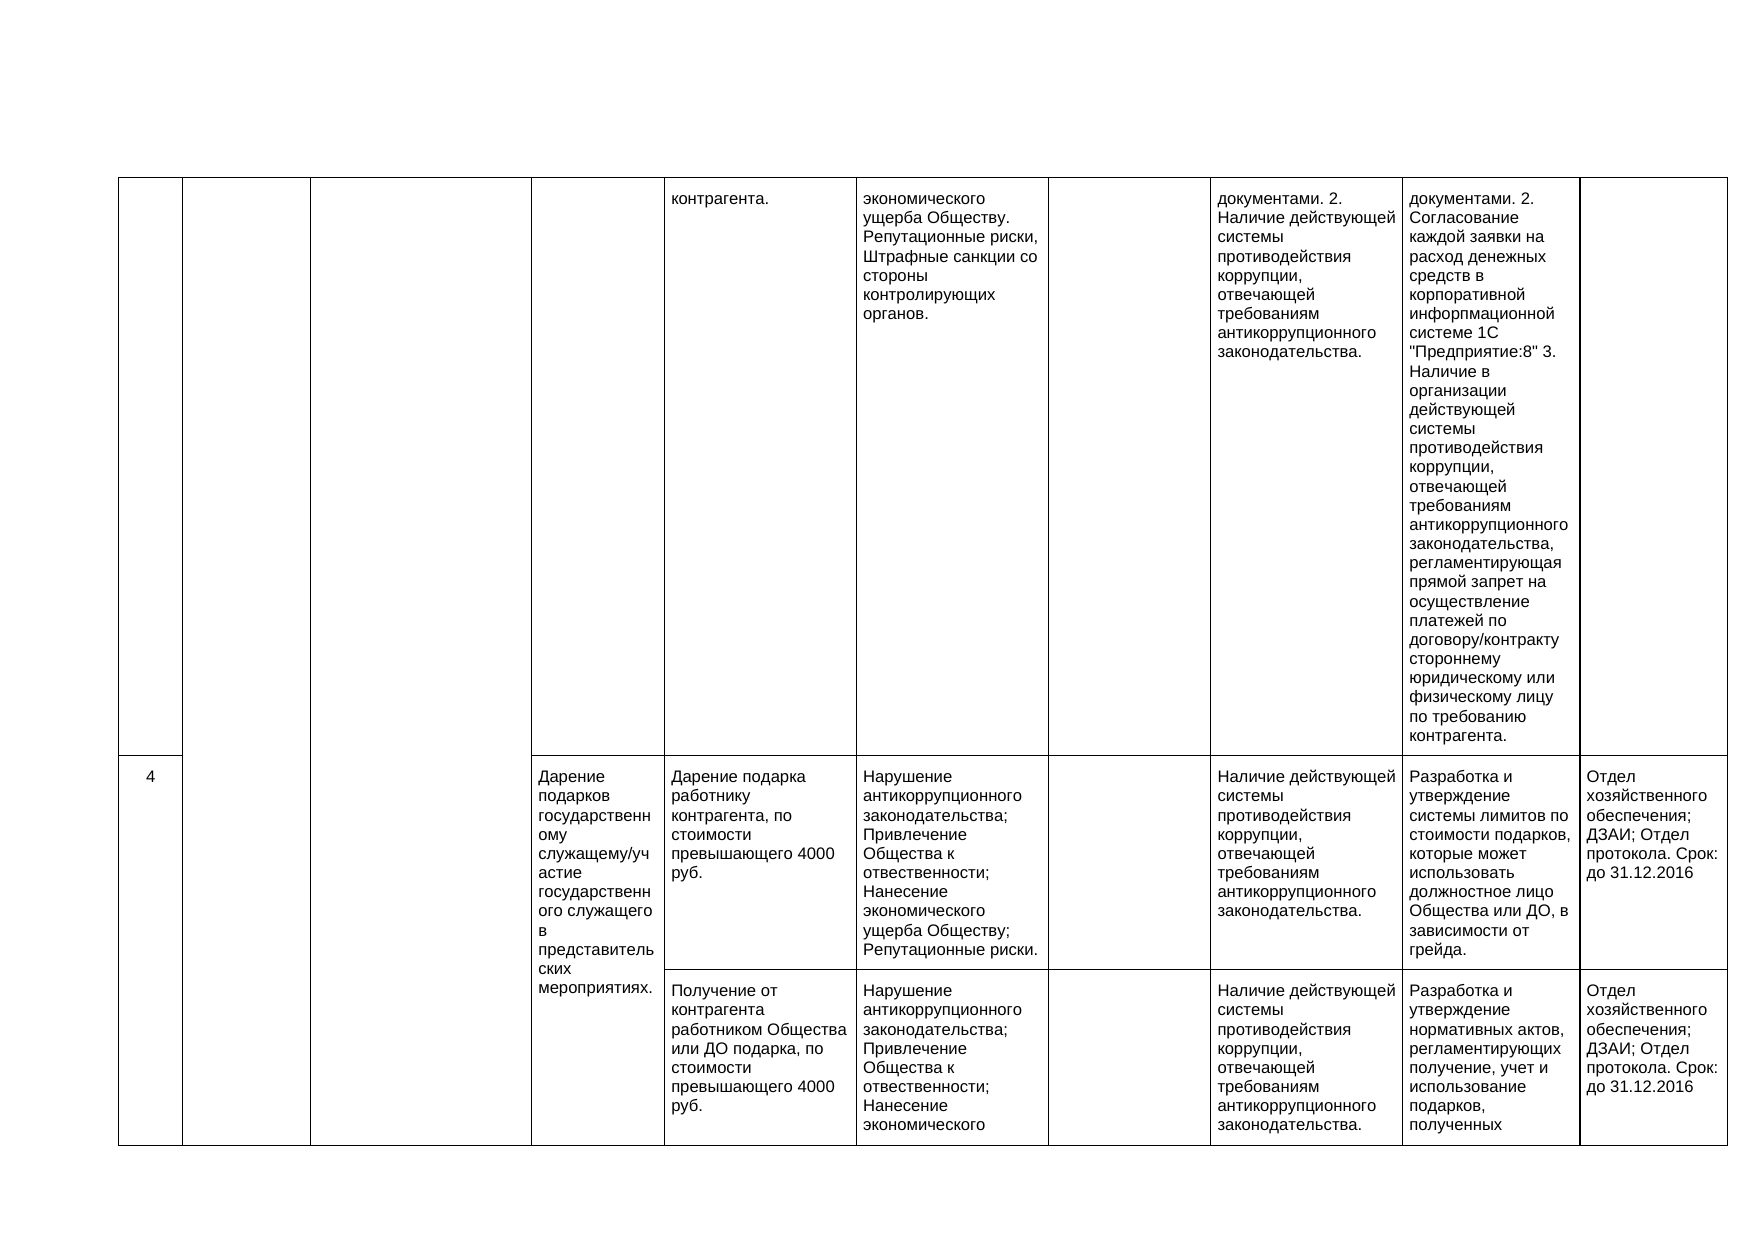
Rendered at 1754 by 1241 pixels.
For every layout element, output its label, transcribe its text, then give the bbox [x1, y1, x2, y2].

table_cell Разработка и утверждение системы лимитов по стоимости подарков, которые может использовать должностное лицо Общества или ДО, в зависимости от грейда. [1403, 756, 1579, 969]
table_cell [665, 178, 856, 755]
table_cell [1581, 970, 1727, 1145]
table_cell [857, 970, 1048, 1145]
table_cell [665, 970, 856, 1145]
table_cell [1049, 178, 1210, 755]
table_cell 3 [119, 178, 182, 755]
table_cell [1049, 756, 1210, 969]
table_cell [857, 178, 1048, 755]
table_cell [1211, 970, 1402, 1145]
table_cell Отдел хозяйственного обеспечения; ДЗАИ; Отдел протокола. Срок: до 31.12.2016 [1581, 756, 1727, 969]
table_cell 4 [119, 756, 182, 1145]
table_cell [1581, 178, 1727, 755]
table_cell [1403, 970, 1579, 1145]
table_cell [532, 178, 664, 755]
table_cell Нарушение антикоррупционного законодательства; Привлечение Общества к отвественности; Нанесение экономического ущерба Обществу; Репутационные риски. [857, 756, 1048, 969]
table_cell Дарение подарков государственному служащему/участие государственного служащего в представительских мероприятиях. [532, 756, 664, 1145]
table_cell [1403, 178, 1579, 755]
table_cell Дарение подарка работнику контрагента, по стоимости превышающего 4000 руб. [665, 756, 856, 969]
table_cell Наличие действующей системы противодействия коррупции, отвечающей требованиям антикоррупционного законодательства. [1211, 756, 1402, 969]
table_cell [1211, 178, 1402, 755]
table_cell [1049, 970, 1210, 1145]
